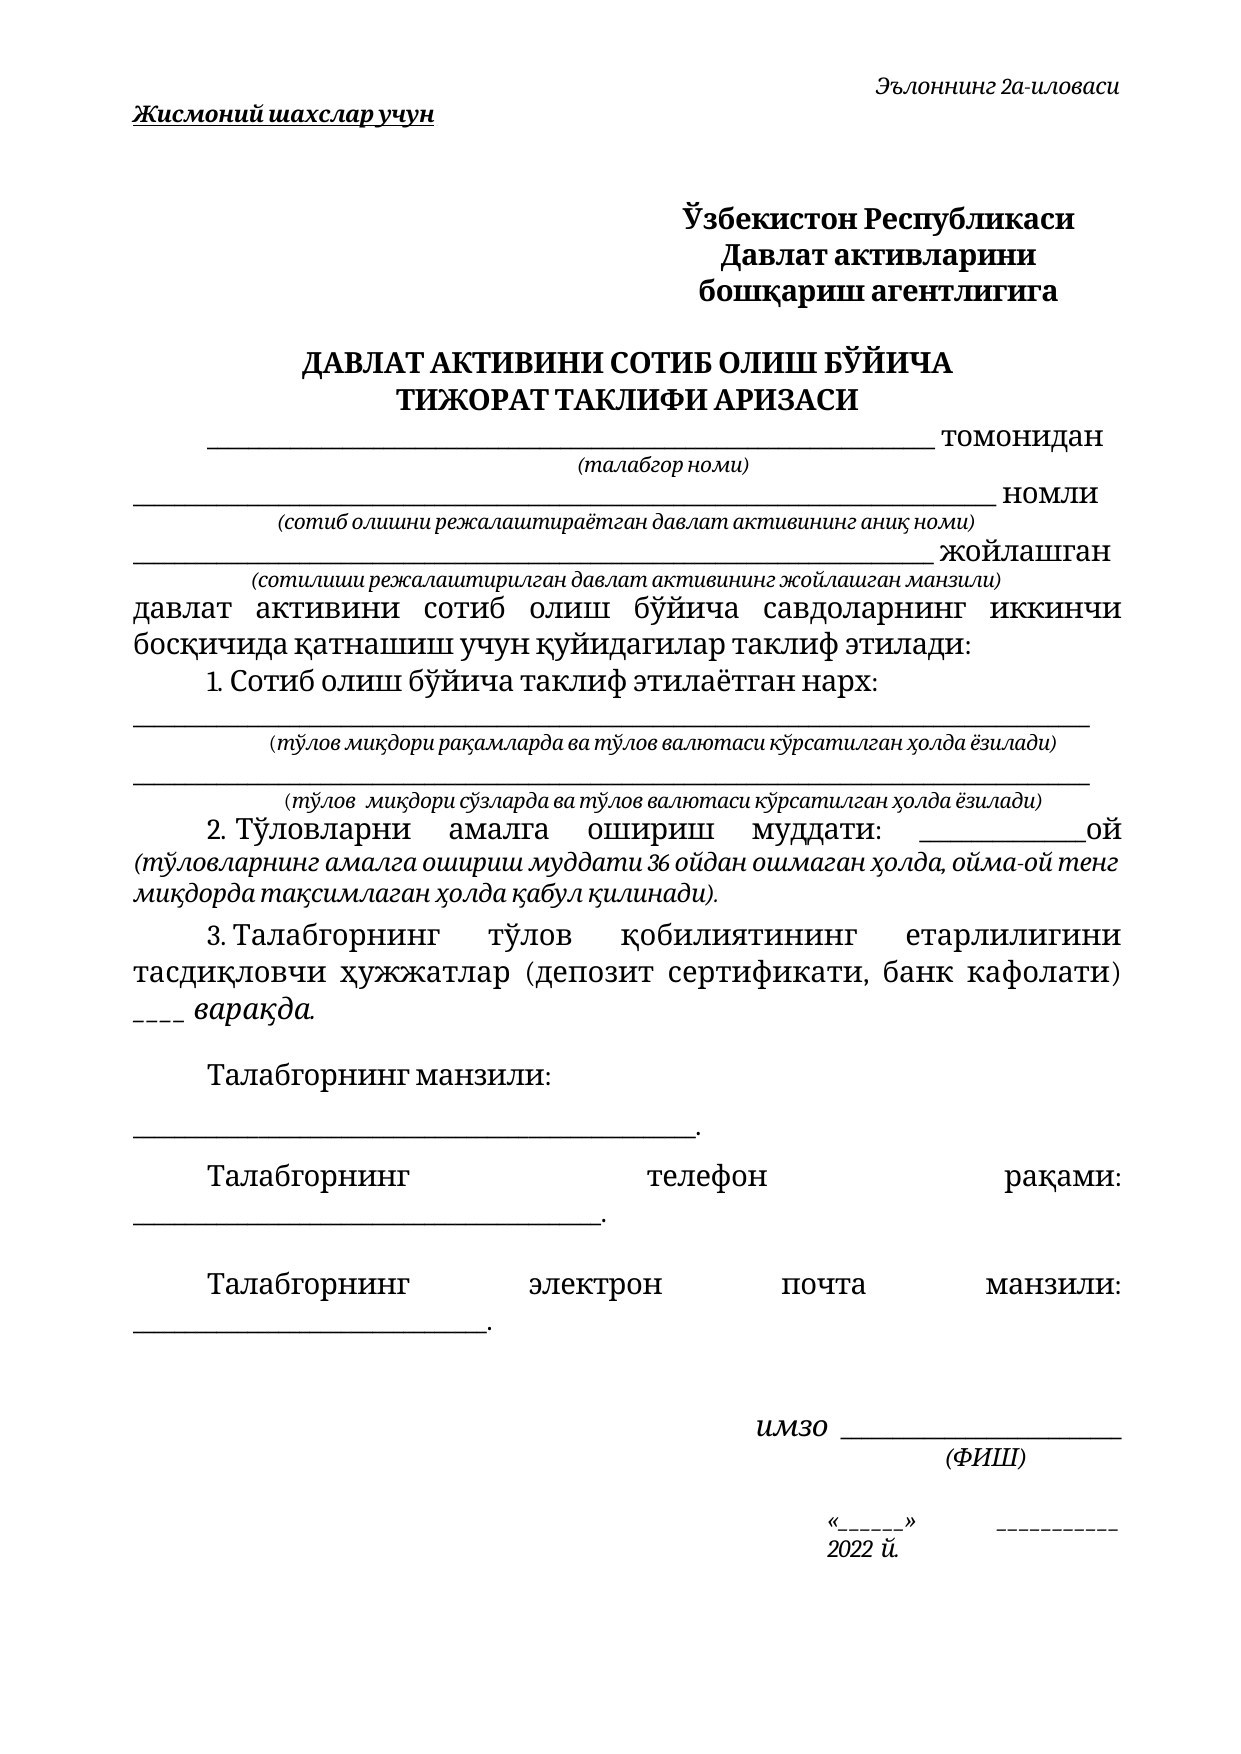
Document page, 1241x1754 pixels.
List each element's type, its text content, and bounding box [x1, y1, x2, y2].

text 2. Тўловларни амалга ошириш муддати: ________________ой (тўловларнинг амалга ошириш муддати 36 ойдан ошмаган ҳолда, ойма-ой тенг миқдорда тақсимлаган ҳолда қабул қилинади). [133, 813, 1122, 909]
text ДАВЛАТ АКТИВИНИ СОТИБ ОЛИШ БЎЙИЧА ТИЖОРАТ ТАКЛИФИ АРИЗАСИ [133, 348, 1122, 417]
text _____________________________________________________________________________ жойлашган [133, 535, 1122, 568]
text имзо ___________________________ [133, 1410, 1122, 1444]
text Талабгорнинг электрон почта манзили: __________________________________. [133, 1268, 1122, 1338]
text Жисмоний шахслар учун [133, 102, 1122, 129]
text Эълоннинг 2а-иловаси [133, 74, 1122, 100]
text ______________________________________________________________________ томонидан [133, 420, 1122, 453]
text давлат активини сотиб олиш бўйича савдоларнинг иккинчи босқичида қатнашиш учун қуйидагилар таклиф этилади: [133, 592, 1122, 662]
text (сотилиши режалаштирилган давлат активининг жойлашган манзили) [133, 568, 1122, 592]
text (ФИШ) [870, 1444, 1122, 1472]
text ____________________________________________________________________________________________ [133, 756, 1122, 789]
text (талабгор номи) [133, 453, 1122, 477]
text (тўлов миқдори рақамларда ва тўлов валютаси кўрсатилган ҳолда ёзилади) [133, 732, 1122, 756]
text Талабгорнинг манзили: ______________________________________________________. [133, 1059, 1122, 1143]
text Ўзбекистон Республикаси Давлат активларини бошқариш агентлигига [635, 203, 1122, 309]
text «______» ___________ 2022 й. [827, 1506, 1122, 1563]
text Талабгорнинг телефон рақами: _____________________________________________. [133, 1160, 1122, 1229]
text (сотиб олишни режалаштираётган давлат активининг аниқ номи) [133, 511, 1122, 535]
text 3. Талабгорнинг тўлов қобилиятининг етарлилигини тасдиқловчи ҳужжатлар (депозит сертификати, банк кафолати) ____ варақда. [133, 919, 1122, 1027]
text ___________________________________________________________________________________ номли [133, 477, 1122, 511]
text (тўлов миқдори сўзларда ва тўлов валютаси кўрсатилган ҳолда ёзилади) [133, 789, 1122, 813]
text 1. Сотиб олиш бўйича таклиф этилаётган нарх: ____________________________________________________________________________________________ [133, 665, 1122, 732]
